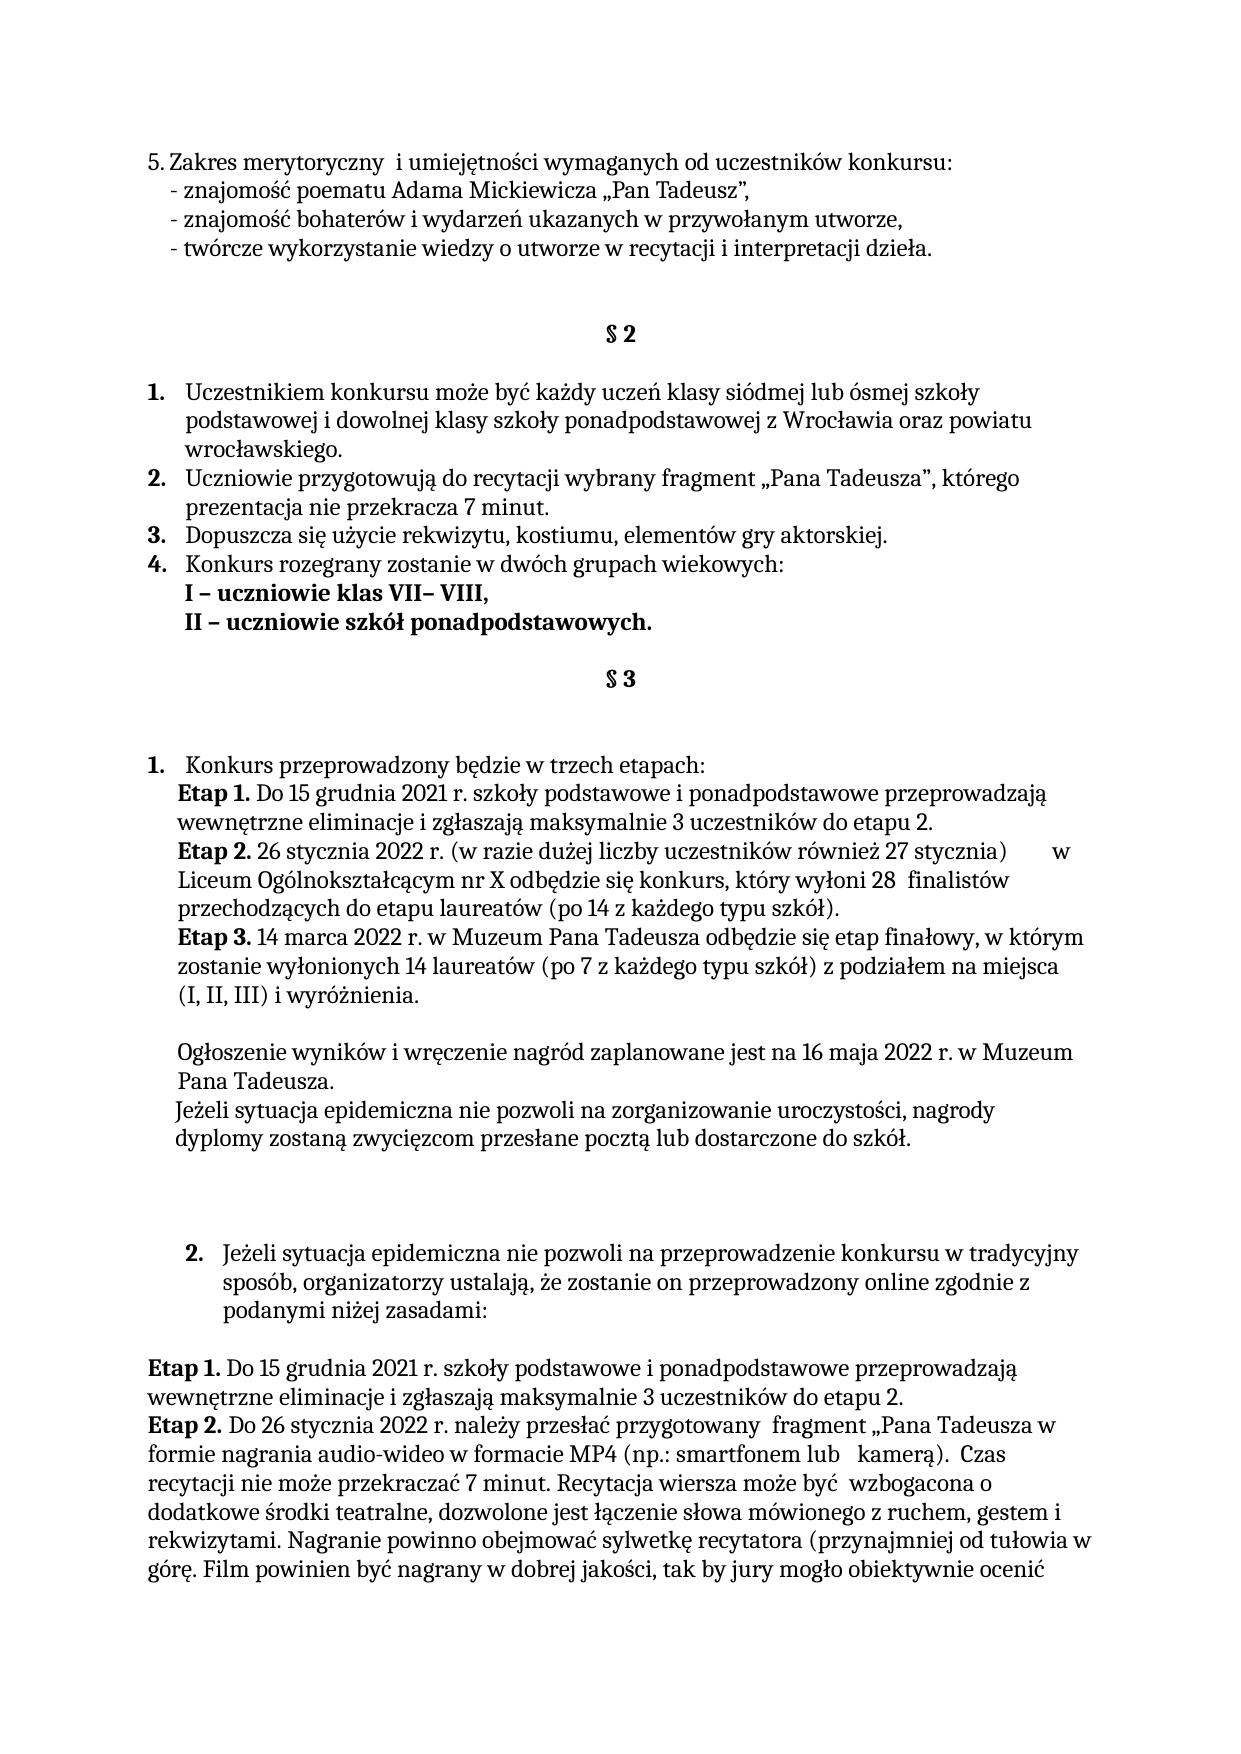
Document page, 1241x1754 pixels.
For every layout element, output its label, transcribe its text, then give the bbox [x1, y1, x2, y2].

text - znajomość bohaterów i wydarzeń ukazanych w przywołanym utworze, [148, 205, 1093, 234]
list Dopuszcza się użycie rekwizytu, kostiumu, elementów gry aktorskiej. [148, 521, 1093, 550]
text - twórcze wykorzystanie wiedzy o utworze w recytacji i interpretacji dzieła. [148, 234, 1093, 263]
list Uczniowie przygotowują do recytacji wybrany fragment „Pana Tadeusza”, którego prezentacja nie przekracza 7 minut. [148, 464, 1093, 521]
list Konkurs przeprowadzony będzie w trzech etapach: [148, 751, 1093, 779]
text Etap 2. 26 stycznia 2022 r. (w razie dużej liczby uczestników również 27 stycznia) w Liceum Ogólnokształcącym nr X odbędzie się konkurs, który wyłoni 28 finalistów przechodzących do etapu laureatów (po 14 z każdego typu szkół). [177, 837, 1093, 923]
text Jeżeli sytuacja epidemiczna nie pozwoli na zorganizowanie uroczystości, nagrody [148, 1096, 1093, 1124]
text Etap 1. Do 15 grudnia 2021 r. szkoły podstawowe i ponadpodstawowe przeprowadzają wewnętrzne eliminacje i zgłaszają maksymalnie 3 uczestników do etapu 2. [148, 1354, 1093, 1411]
text § 2 [148, 320, 1093, 349]
text Etap 3. 14 marca 2022 r. w Muzeum Pana Tadeusza odbędzie się etap finałowy, w którym zostanie wyłonionych 14 laureatów (po 7 z każdego typu szkół) z podziałem na miejsca (I, II, III) i wyróżnienia. [177, 923, 1093, 1009]
text § 3 [148, 665, 1093, 694]
list Uczestnikiem konkursu może być każdy uczeń klasy siódmej lub ósmej szkoły podstawowej i dowolnej klasy szkoły ponadpodstawowej z Wrocławia oraz powiatu wrocławskiego. [148, 378, 1093, 464]
text - znajomość poematu Adama Mickiewicza „Pan Tadeusz”, [148, 176, 1093, 205]
text I – uczniowie klas VII– VIII, [118, 579, 1093, 608]
text Ogłoszenie wyników i wręczenie nagród zaplanowane jest na 16 maja 2022 r. w Muzeum Pana Tadeusza. [177, 1038, 1093, 1096]
list Konkurs rozegrany zostanie w dwóch grupach wiekowych: [148, 550, 1093, 579]
text 5. Zakres merytoryczny i umiejętności wymaganych od uczestników konkursu: [148, 148, 1093, 176]
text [148, 1411, 1093, 1584]
text II – uczniowie szkół ponadpodstawowych. [118, 608, 1093, 636]
list Jeżeli sytuacja epidemiczna nie pozwoli na przeprowadzenie konkursu w tradycyjny sposób, organizatorzy ustalają, że zostanie on przeprowadzony online zgodnie z podanymi niżej zasadami: [185, 1239, 1093, 1325]
text Etap 1. Do 15 grudnia 2021 r. szkoły podstawowe i ponadpodstawowe przeprowadzają wewnętrzne eliminacje i zgłaszają maksymalnie 3 uczestników do etapu 2. [177, 779, 1093, 837]
text dyplomy zostaną zwycięzcom przesłane pocztą lub dostarczone do szkół. [148, 1124, 1093, 1153]
